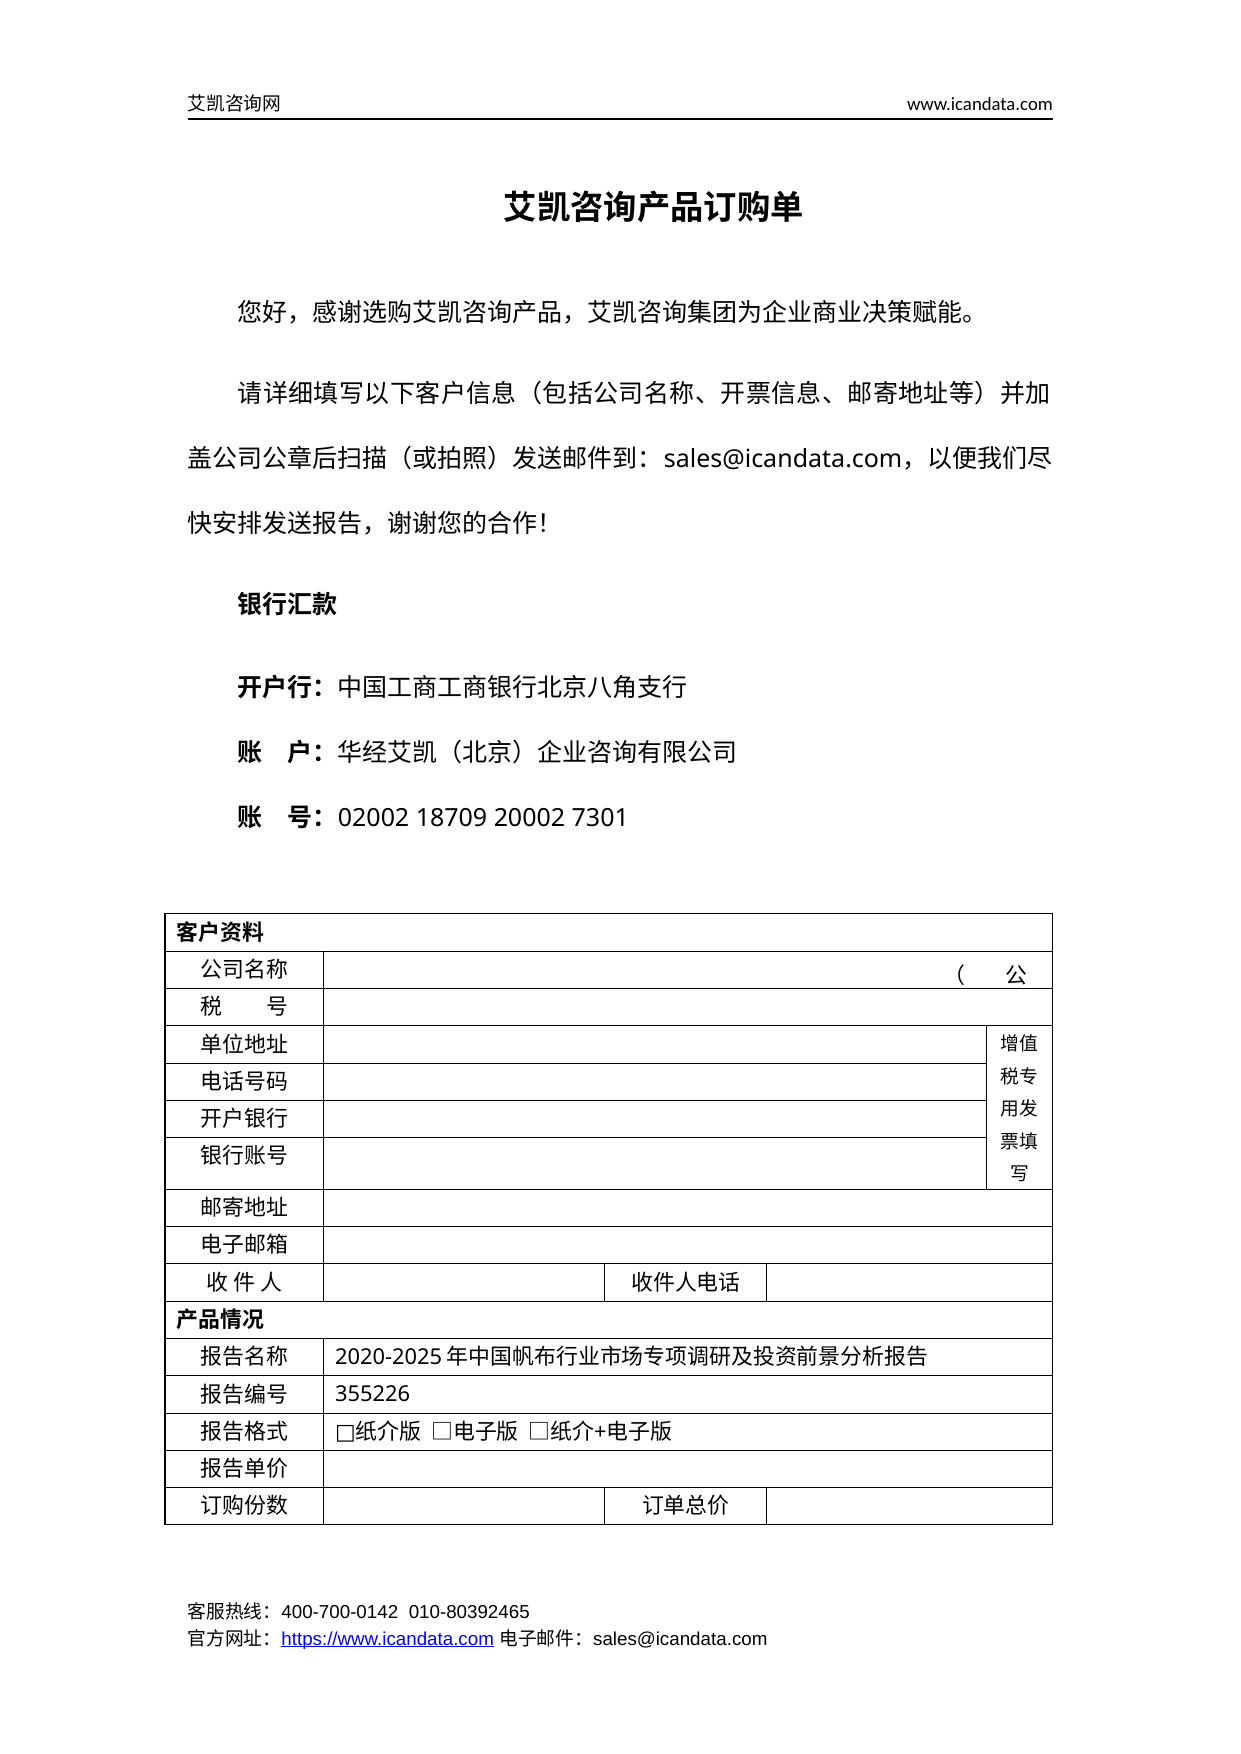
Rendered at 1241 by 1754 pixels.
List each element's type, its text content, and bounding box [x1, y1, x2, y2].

table_cell [324, 952, 1052, 988]
table_cell 订购份数 [166, 1488, 323, 1524]
text 账 户：华经艾凯（北京）企业咨询有限公司 [187, 718, 1053, 783]
table_cell 订单总价 [605, 1488, 766, 1524]
table_cell 收件人电话 [605, 1264, 766, 1301]
table_cell 税 号 [166, 989, 323, 1025]
table_cell [324, 1138, 986, 1189]
table_cell 开户银行 [166, 1101, 323, 1137]
table_cell [324, 1451, 1052, 1487]
table_header 客户资料 [166, 914, 1052, 951]
table_cell 报告单价 [166, 1451, 323, 1487]
table_cell [324, 1488, 604, 1524]
table_cell [324, 1190, 1052, 1226]
table_cell 单位地址 [166, 1026, 323, 1062]
table_cell [324, 1064, 986, 1100]
table_cell 邮寄地址 [166, 1190, 323, 1226]
table_cell [767, 1264, 1052, 1301]
table_cell [767, 1488, 1052, 1524]
text 账 号：02002 18709 20002 7301 [187, 783, 1053, 848]
table_cell 报告名称 [166, 1339, 323, 1375]
table_cell 355226 [324, 1376, 1052, 1412]
table_cell [324, 989, 1052, 1025]
table_cell 报告编号 [166, 1376, 323, 1412]
table_cell 公司名称 [166, 952, 323, 988]
text 银行汇款 [187, 570, 1053, 635]
text 请详细填写以下客户信息（包括公司名称、开票信息、邮寄地址等）并加盖公司公章后扫描（或拍照）发送邮件到：sales@icandata.com，以便我们尽快安排发送报告，谢谢您的合作！ [187, 359, 1053, 554]
text 艾凯咨询产品订购单 [187, 172, 1053, 237]
text 开户行：中国工商工商银行北京八角支行 [187, 653, 1053, 718]
table_cell [324, 1264, 604, 1301]
table_cell [324, 1101, 986, 1137]
table_cell 银行账号 [166, 1138, 323, 1189]
table_cell 电子邮箱 [166, 1227, 323, 1263]
table_cell 电话号码 [166, 1064, 323, 1100]
table_cell 产品情况 [166, 1302, 1052, 1338]
table_cell 报告格式 [166, 1414, 323, 1450]
table_cell 2020-2025年中国帆布行业市场专项调研及投资前景分析报告 [324, 1339, 1052, 1375]
table_cell [324, 1026, 986, 1062]
table_cell □纸介版 □电子版 □纸介+电子版 [324, 1414, 1052, 1450]
table_cell 增值税专用发票填写 [987, 1026, 1052, 1189]
table_cell 收 件 人 [166, 1264, 323, 1301]
table_cell [324, 1227, 1052, 1263]
text 您好，感谢选购艾凯咨询产品，艾凯咨询集团为企业商业决策赋能。 [187, 278, 1053, 343]
